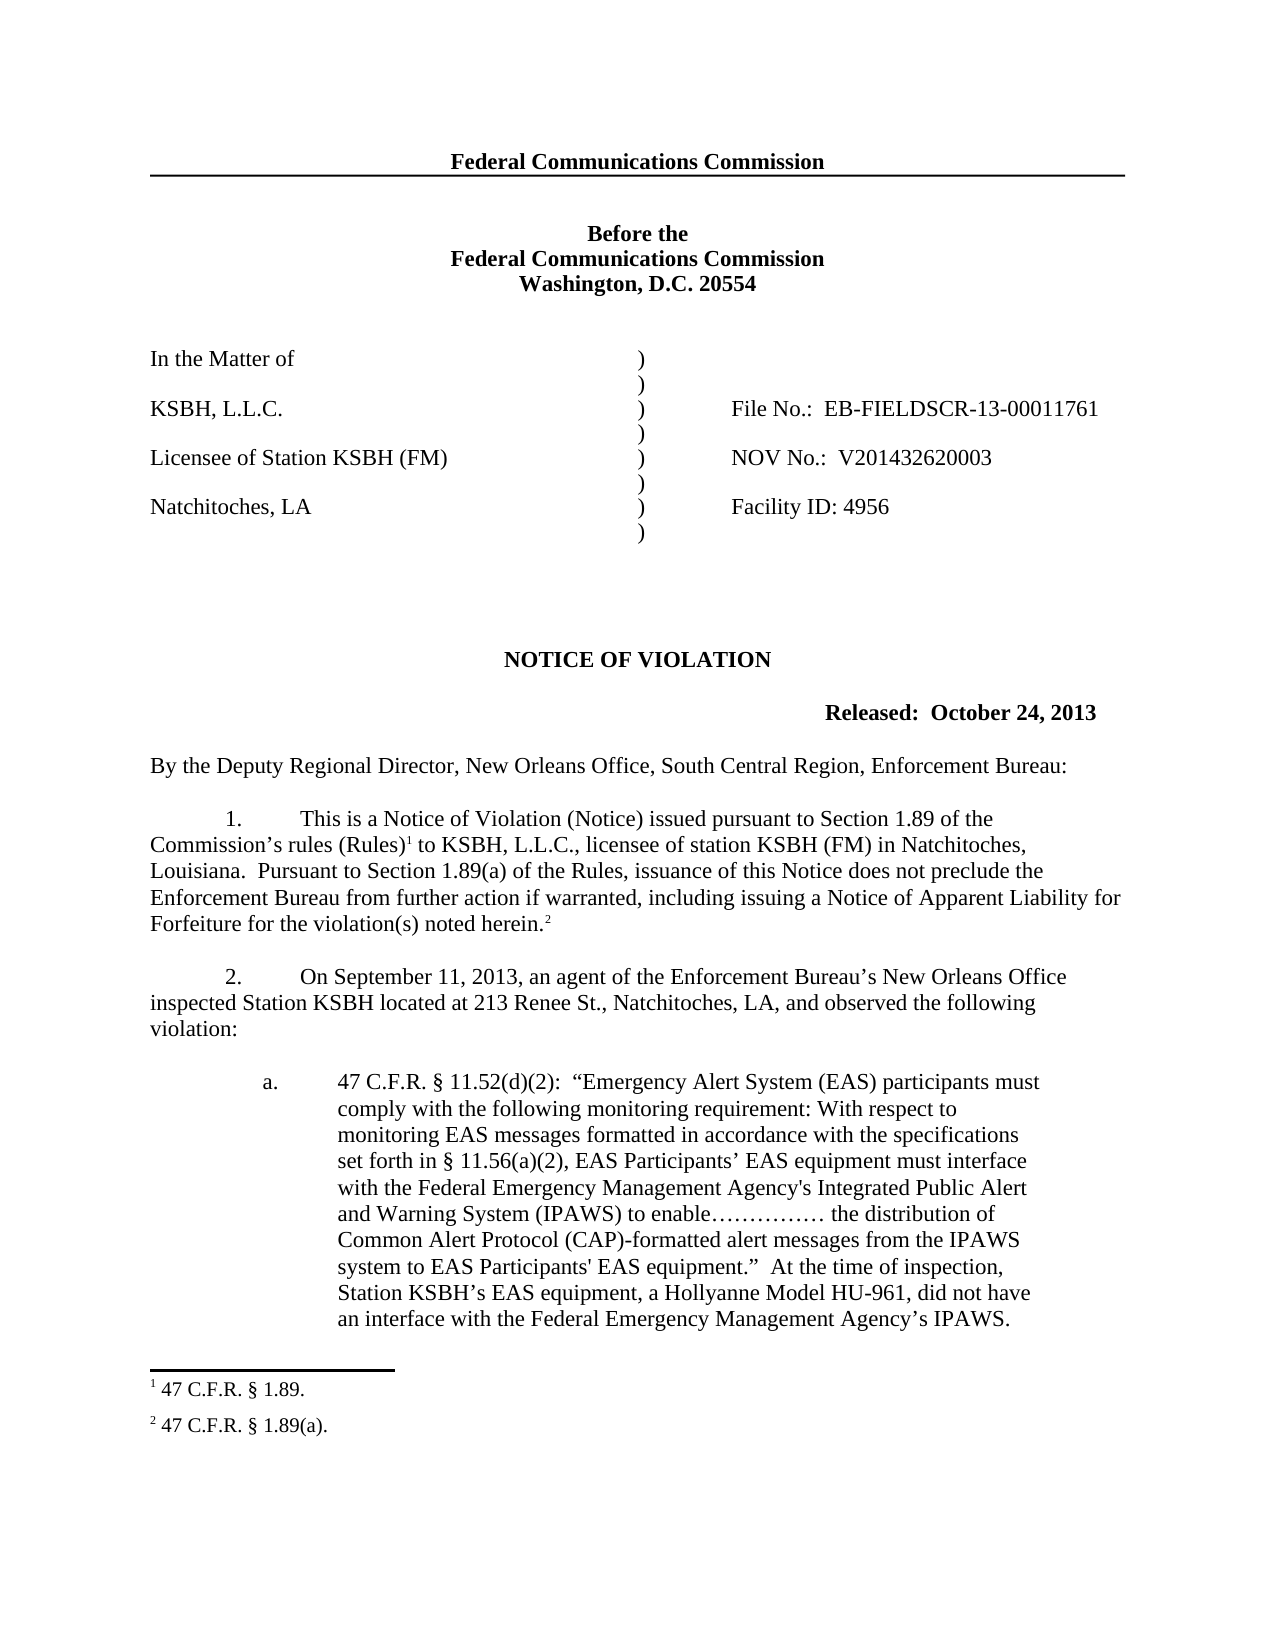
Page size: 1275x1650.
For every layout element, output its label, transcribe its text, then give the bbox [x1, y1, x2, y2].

subtitle Released: October 24, 2013 [150, 699, 1125, 726]
list 47 C.F.R. § 11.52(d)(2): “Emergency Alert System (EAS) participants must comply with the following monitoring requirement: With respect to monitoring EAS messages formatted in accordance with the specifications set forth in § 11.56(a)(2), EAS Participants’ EAS equipment must interface with the Federal Emergency Management Agency's Integrated Public Alert and Warning System (IPAWS) to enable…………… the distribution of Common Alert Protocol (CAP)-formatted alert messages from the IPAWS system to EAS Participants' EAS equipment.” At the time of inspection, Station KSBH’s EAS equipment, a Hollyanne Model HU-961, did not have an interface with the Federal Emergency Management Agency’s IPAWS. [262, 1068, 1050, 1332]
text Natchitoches, LA ) Facility ID: 4956 [150, 495, 1162, 520]
text ) [150, 421, 1125, 446]
text Before the [150, 222, 1125, 247]
title NOTICE OF VIOLATION [150, 647, 1125, 673]
list This is a Notice of Violation (Notice) issued pursuant to Section 1.89 of the Commission’s rules (Rules) to KSBH, L.L.C., licensee of station KSBH (FM) in Natchitoches, Louisiana. Pursuant to Section 1.89(a) of the Rules, issuance of this Notice does not preclude the Enforcement Bureau from further action if warranted, including issuing a Notice of Apparent Liability for Forfeiture for the violation(s) noted herein. [150, 805, 1125, 936]
text ) [150, 372, 1125, 396]
text ) [150, 520, 1125, 544]
list On September 11, 2013, an agent of the Enforcement Bureau’s New Orleans Office inspected Station KSBH located at 213 Renee St., Natchitoches, LA, and observed the following violation: [150, 963, 1125, 1042]
subtitle Federal Communications Commission [150, 247, 1125, 271]
text Licensee of Station KSBH (FM) ) NOV No.: V201432620003 [150, 446, 1125, 470]
text ) [150, 470, 1125, 495]
text KSBH, L.L.C. ) File No.: EB-FIELDSCR-13-00011761 [150, 396, 1125, 421]
text By the Deputy Regional Director, Office, South Central Region, Enforcement Bureau: [150, 752, 1125, 778]
text In the Matter of ) [150, 345, 1125, 372]
